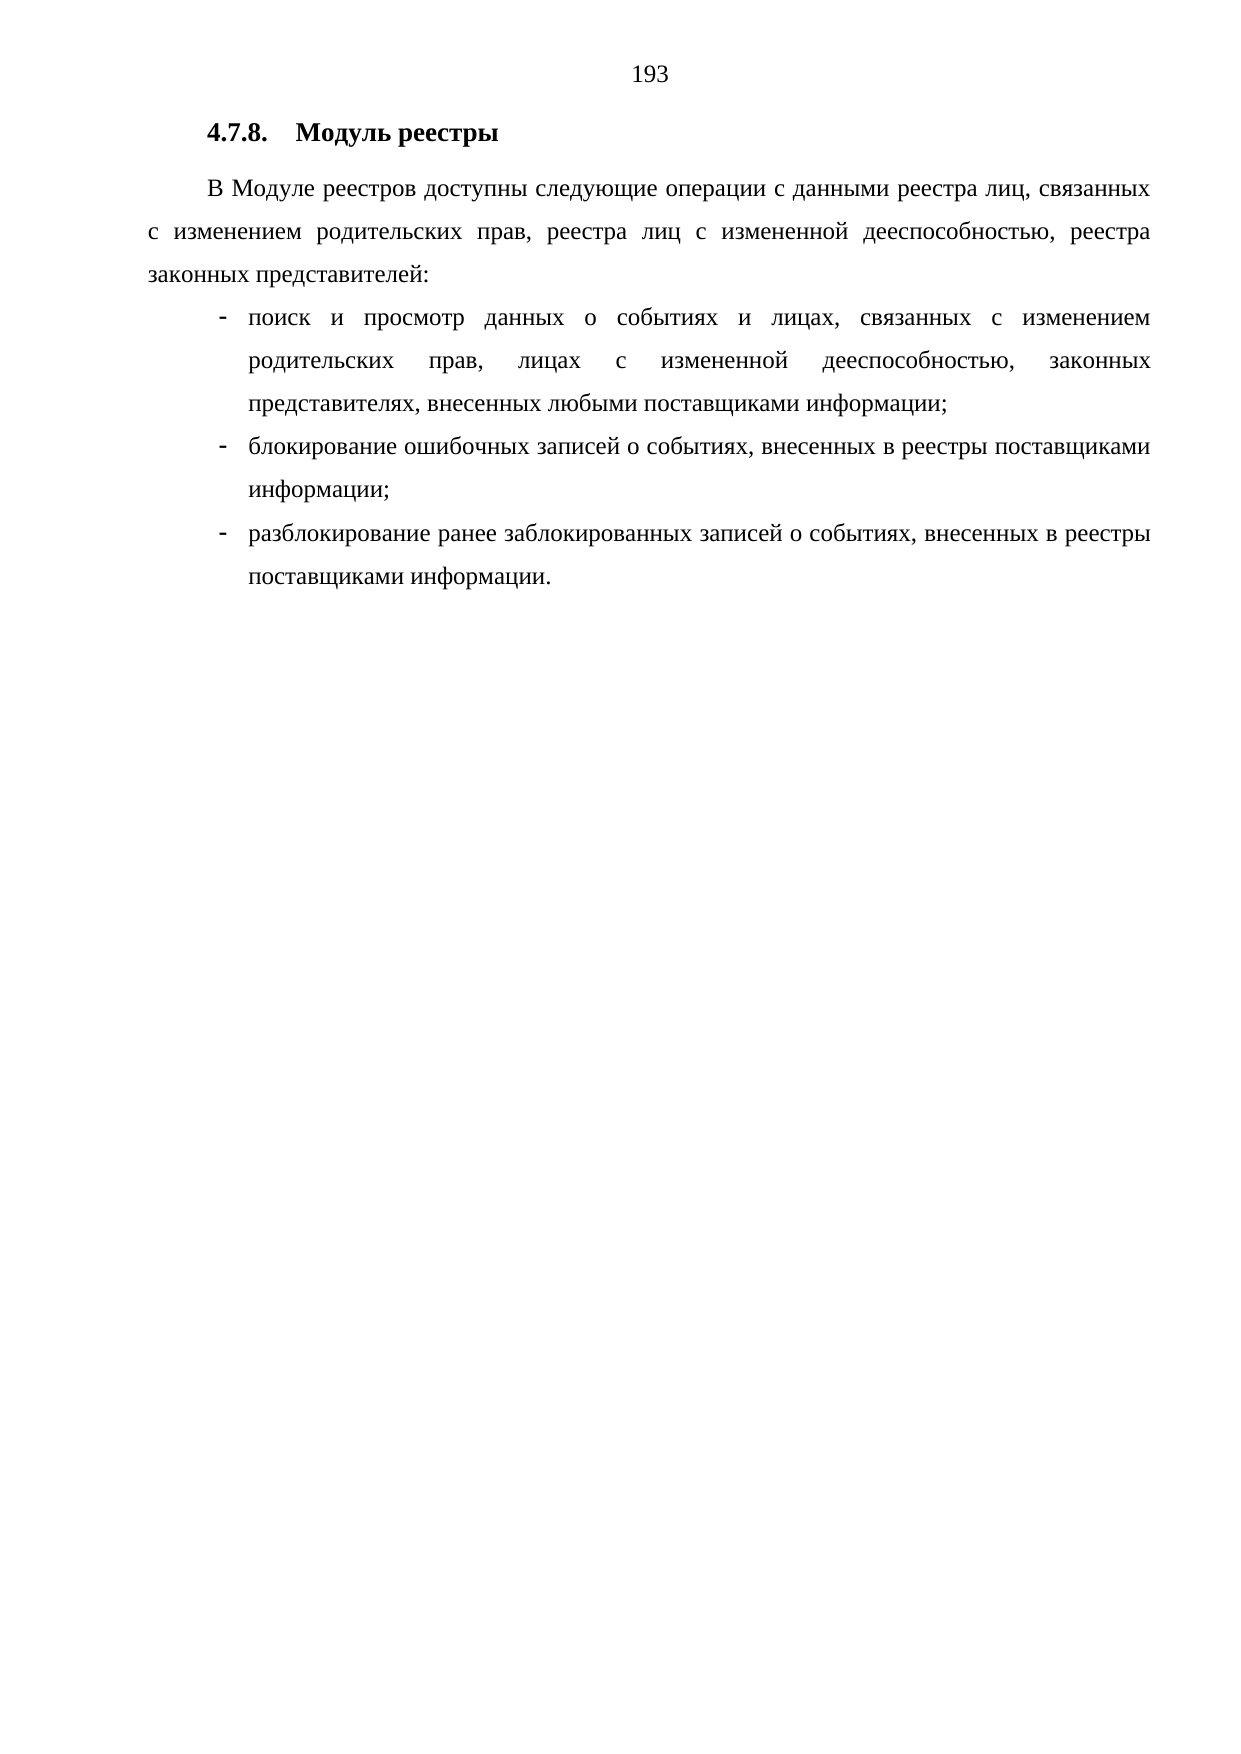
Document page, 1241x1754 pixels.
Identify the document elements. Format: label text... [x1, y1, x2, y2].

list поиск и просмотр данных о событиях и лицах, связанных с изменением родительских прав, лицах с измененной дееспособностью, законных представителях, внесенных любыми поставщиками информации; [218, 302, 1152, 417]
list блокирование ошибочных записей о событиях, внесенных в реестры поставщиками информации; [218, 431, 1152, 503]
list разблокирование ранее заблокированных записей о событиях, внесенных в реестры поставщиками информации. [218, 518, 1152, 589]
text В Модуле реестров доступны следующие операции с данными реестра лиц, связанных с изменением родительских прав, реестра лиц с измененной дееспособностью, реестра законных представителей: [148, 173, 1152, 288]
subtitle Модуль реестры [207, 117, 1152, 148]
